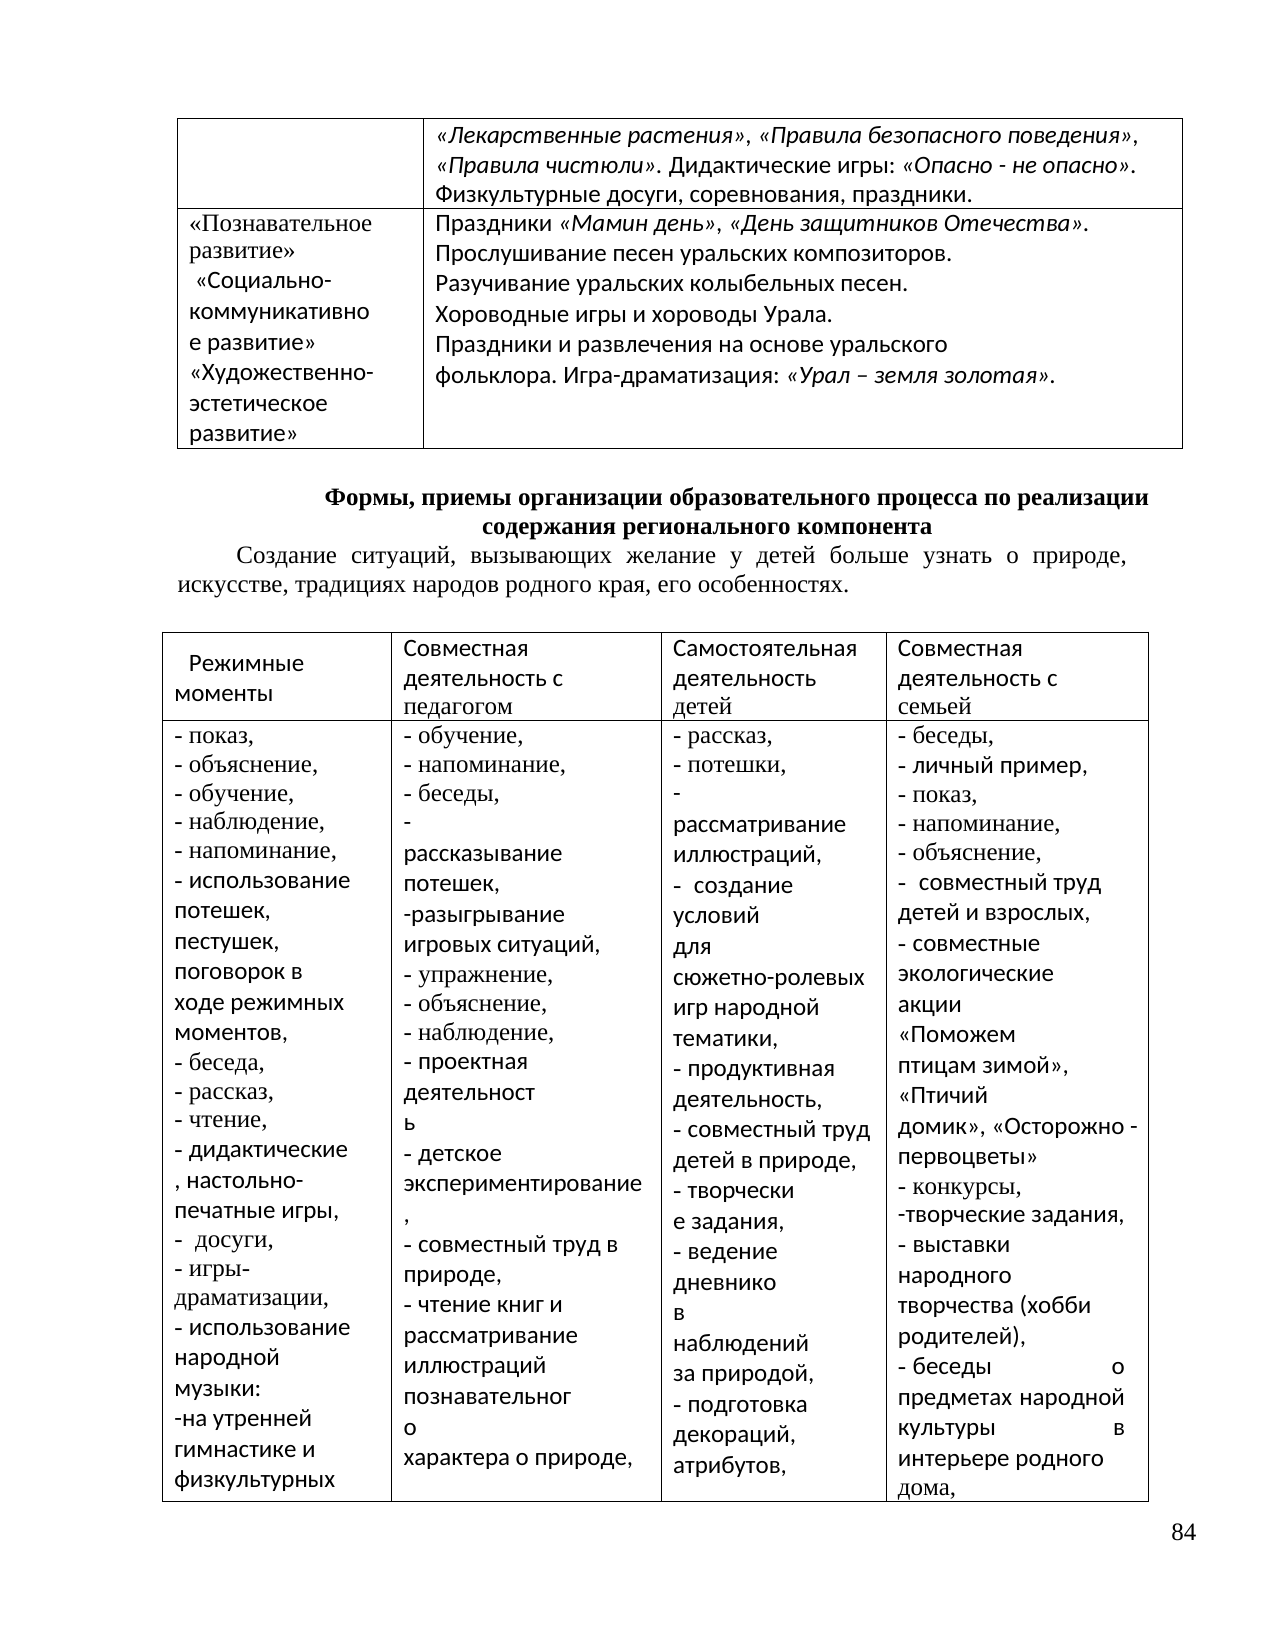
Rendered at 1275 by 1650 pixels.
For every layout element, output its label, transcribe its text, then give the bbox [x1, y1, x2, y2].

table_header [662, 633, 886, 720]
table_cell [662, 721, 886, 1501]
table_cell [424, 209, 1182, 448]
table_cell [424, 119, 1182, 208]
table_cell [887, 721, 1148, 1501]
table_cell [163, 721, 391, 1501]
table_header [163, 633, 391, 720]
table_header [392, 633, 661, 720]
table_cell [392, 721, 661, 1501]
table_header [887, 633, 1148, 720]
text Создание ситуаций, вызывающих желание у детей больше узнать о природе, искусстве, традициях народов родного края, его особенностях. [177, 540, 1127, 597]
text Формы, приемы организации образовательного процесса по реализации содержания регионального компонента [218, 482, 1196, 540]
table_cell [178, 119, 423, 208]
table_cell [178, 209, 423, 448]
